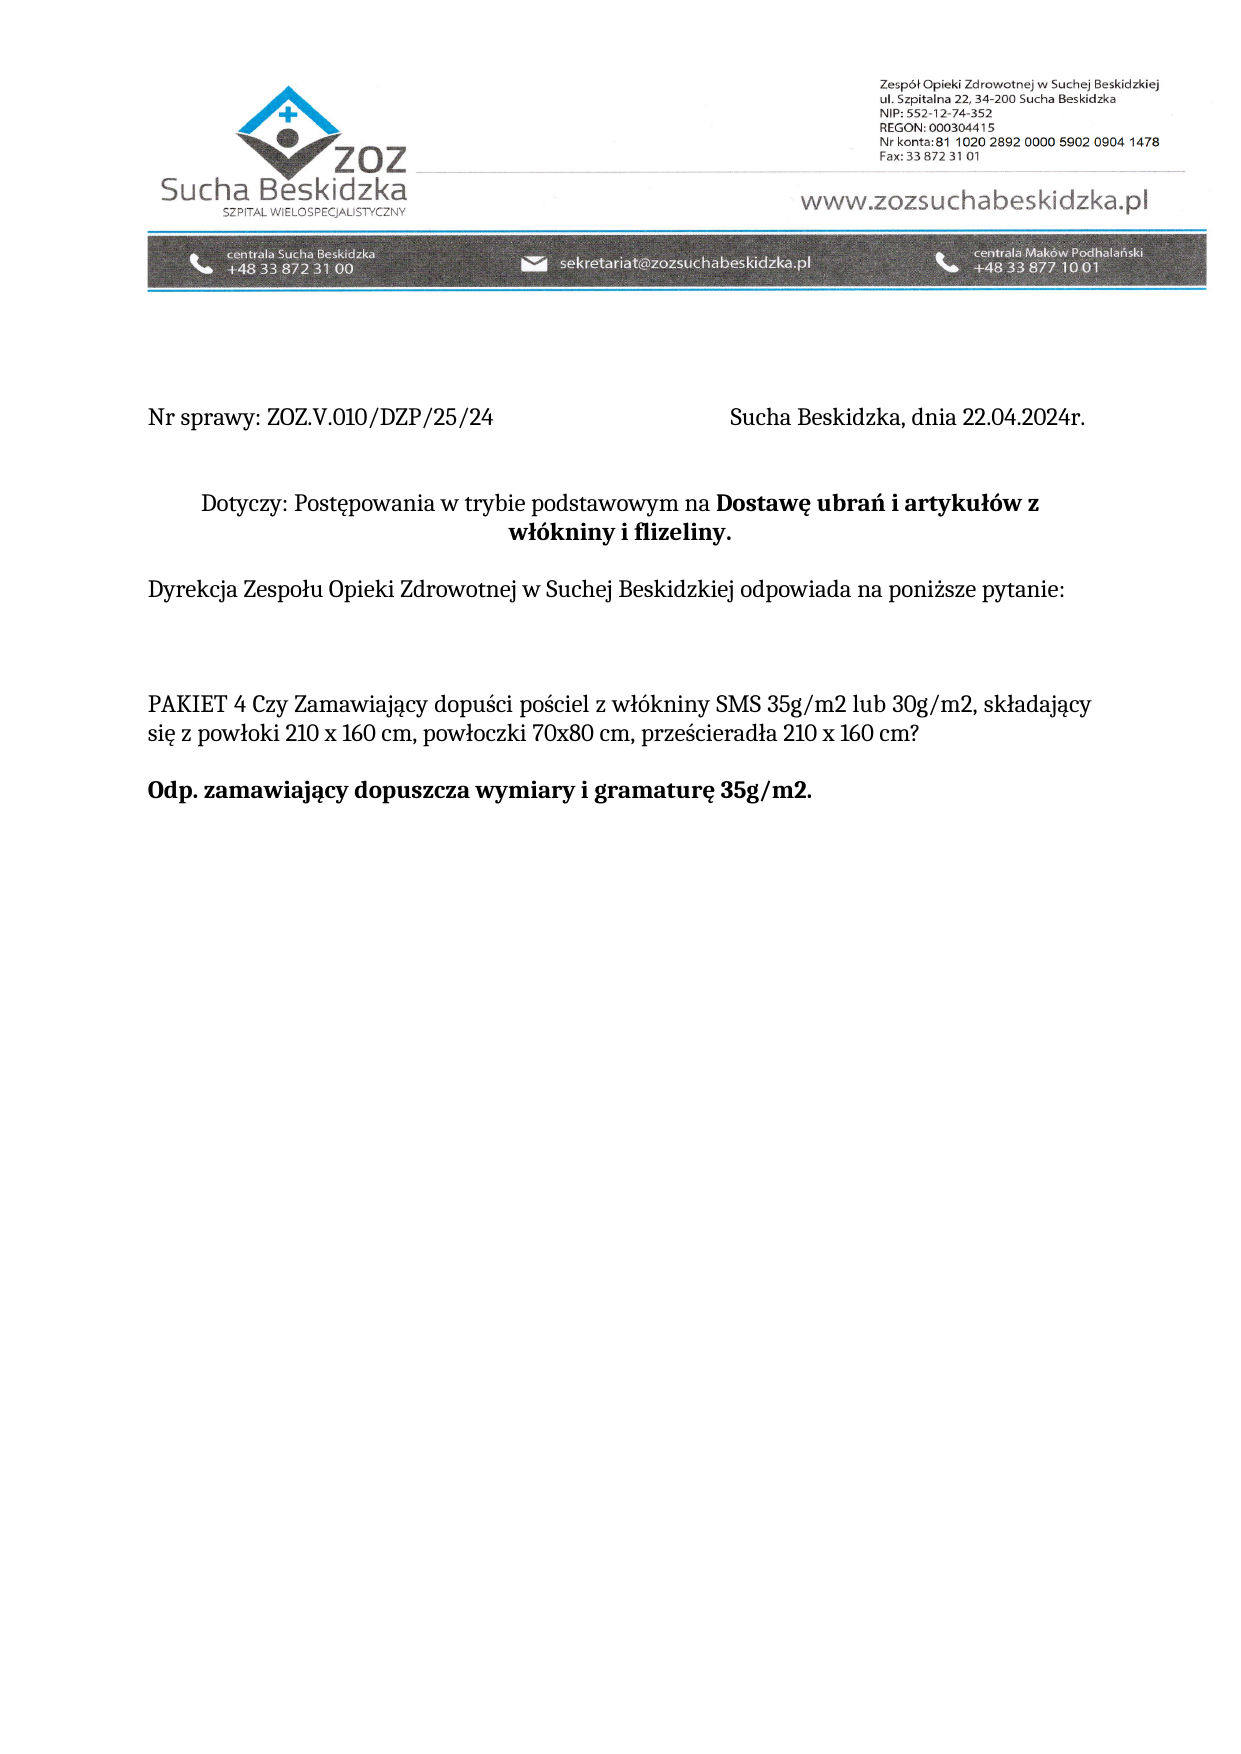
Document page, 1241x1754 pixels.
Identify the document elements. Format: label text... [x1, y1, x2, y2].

text Dotyczy: Postępowania w trybie podstawowym na Dostawę ubrań i artykułów z włókniny i flizeliny. [148, 489, 1093, 546]
text Dyrekcja Zespołu Opieki Zdrowotnej w Suchej Beskidzkiej odpowiada na poniższe pytanie: [148, 575, 1093, 604]
text Odp. zamawiający dopuszcza wymiary i gramaturę 35g/m2. [148, 776, 1093, 805]
picture [147, 73, 1213, 293]
text Nr sprawy: ZOZ.V.010/DZP/25/24 Sucha Beskidzka, dnia 22.04.2024r. [148, 402, 1093, 431]
text PAKIET 4 Czy Zamawiający dopuści pościel z włókniny SMS 35g/m2 lub 30g/m2, składający się z powłoki 210 x 160 cm, powłoczki 70x80 cm, prześcieradła 210 x 160 cm? [148, 690, 1093, 747]
